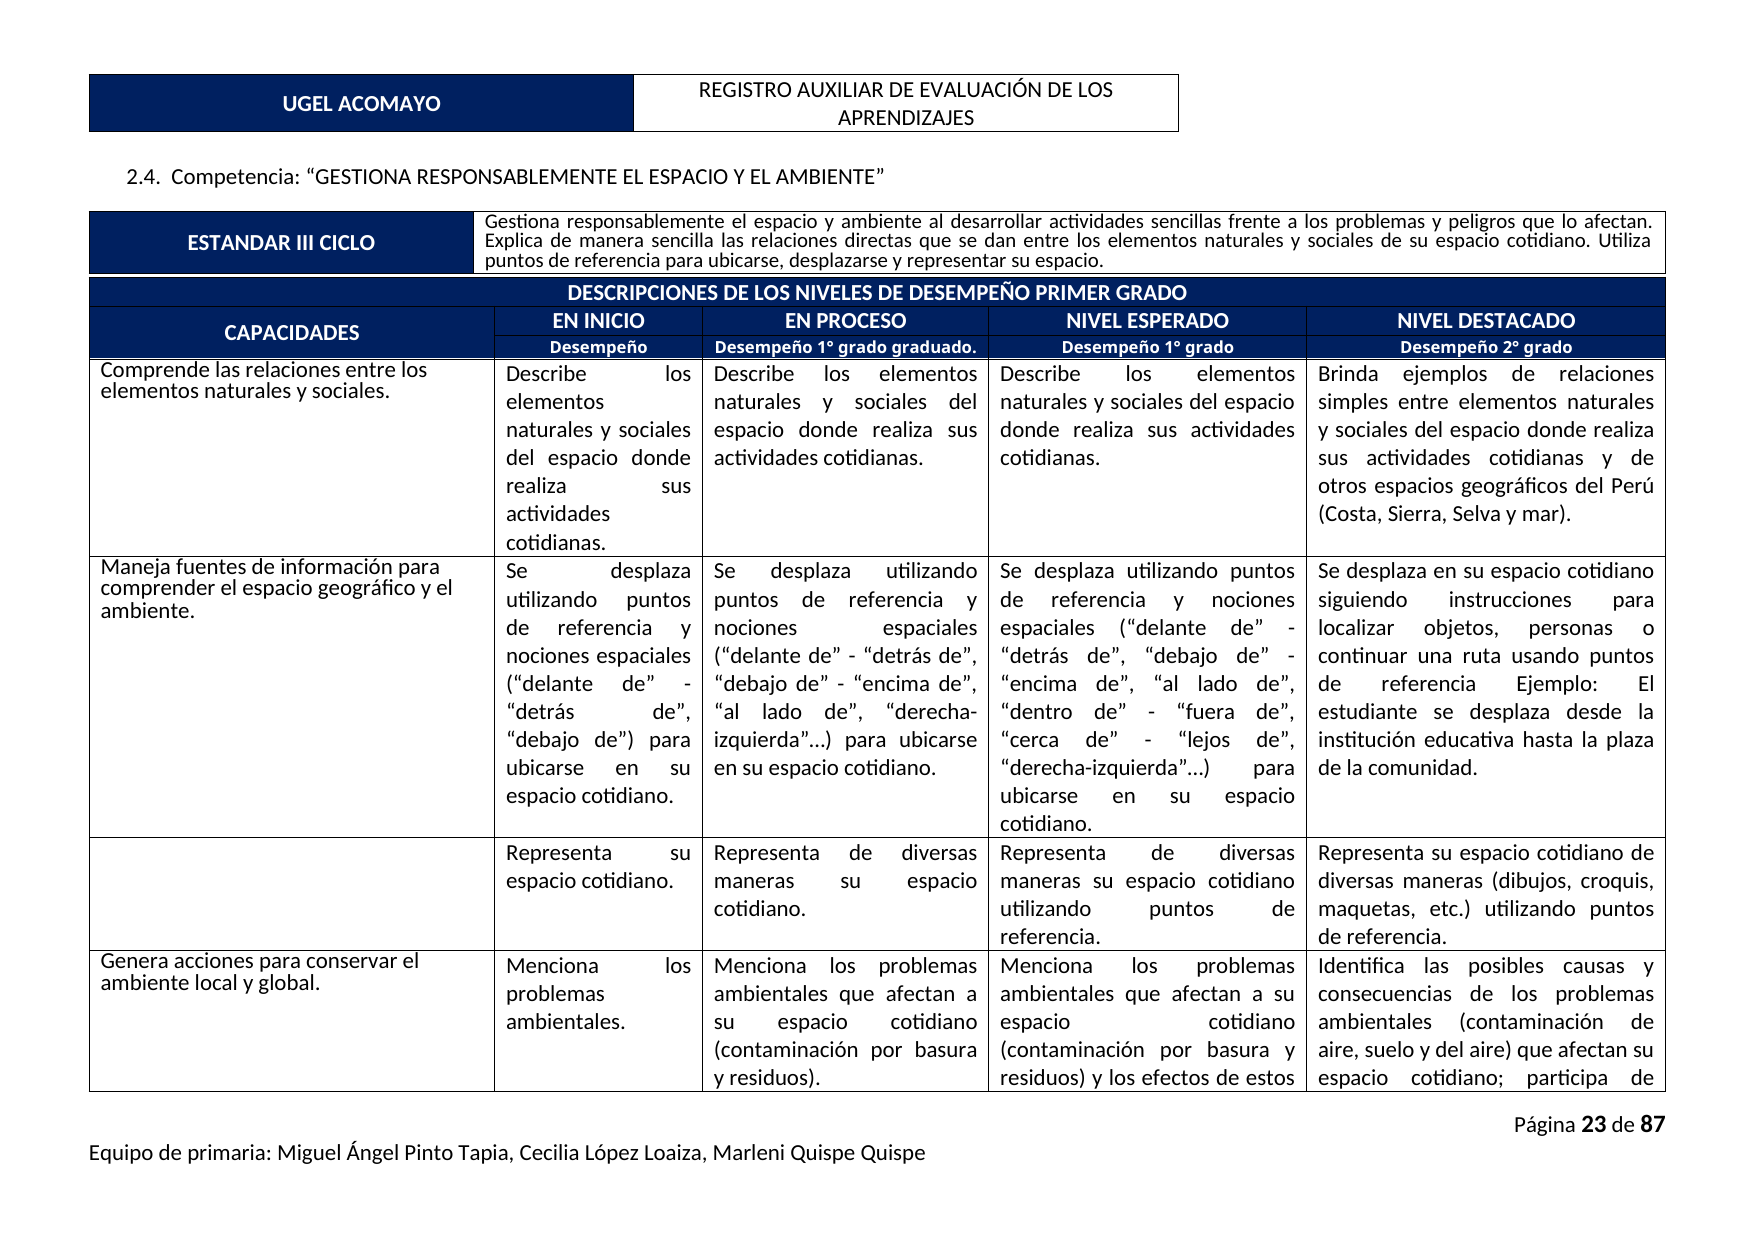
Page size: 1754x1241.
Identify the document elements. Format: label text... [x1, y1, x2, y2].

table_cell Describe los elementos naturales y sociales del espacio donde realiza sus actividades cotidianas. [989, 360, 1306, 556]
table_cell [703, 951, 988, 1091]
table_cell Se desplaza utilizando puntos de referencia y nociones espaciales (“delante de” - “detrás de”, “debajo de”) para ubicarse en su espacio cotidiano. [495, 557, 702, 837]
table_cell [989, 951, 1306, 1091]
table_cell Desempeño 1° grado [989, 336, 1306, 358]
table_cell NIVEL DESTACADO [1307, 307, 1665, 335]
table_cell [90, 951, 494, 1091]
table_cell CAPACIDADES [90, 307, 494, 358]
table_cell Describe los elementos naturales y sociales del espacio donde realiza sus actividades cotidianas. [495, 360, 702, 556]
table_cell Maneja fuentes de información para comprender el espacio geográfico y el ambiente. [90, 557, 494, 837]
table_header ESTANDAR III CICLO [90, 212, 473, 273]
table_cell Se desplaza en su espacio cotidiano siguiendo instrucciones para localizar objetos, personas o continuar una ruta usando puntos de referencia Ejemplo: El estudiante se desplaza desde la institución educativa hasta la plaza de la comunidad. [1307, 557, 1665, 837]
table_cell Desempeño 1° grado graduado. [703, 336, 988, 358]
table_cell [90, 838, 494, 950]
table_cell Se desplaza utilizando puntos de referencia y nociones espaciales (“delante de” - “detrás de”, “debajo de” - “encima de”, “al lado de”, “dentro de” - “fuera de”, “cerca de” - “lejos de”, “derecha-izquierda”…) para ubicarse en su espacio cotidiano. [989, 557, 1306, 837]
table_cell EN INICIO [495, 307, 702, 335]
table_cell Representa de diversas maneras su espacio cotidiano utilizando puntos de referencia. [989, 838, 1306, 950]
table_cell Menciona los problemas ambientales. [495, 951, 702, 1091]
table_cell Desempeño 2° grado [1307, 336, 1665, 358]
table_cell Representa su espacio cotidiano de diversas maneras (dibujos, croquis, maquetas, etc.) utilizando puntos de referencia. [1307, 838, 1665, 950]
table_cell Se desplaza utilizando puntos de referencia y nociones espaciales (“delante de” - “detrás de”, “debajo de” - “encima de”, “al lado de”, “derecha-izquierda”…) para ubicarse en su espacio cotidiano. [703, 557, 988, 837]
table_cell Describe los elementos naturales y sociales del espacio donde realiza sus actividades cotidianas. [703, 360, 988, 556]
table_cell Representa de diversas maneras su espacio cotidiano. [703, 838, 988, 950]
table_cell Comprende las relaciones entre los elementos naturales y sociales. [90, 360, 494, 556]
table_cell NIVEL ESPERADO [989, 307, 1306, 335]
table_cell Representa su espacio cotidiano. [495, 838, 702, 950]
list Competencia: “GESTIONA RESPONSABLEMENTE EL ESPACIO Y EL AMBIENTE” [126, 162, 1665, 191]
table_cell Desempeño [495, 336, 702, 358]
table_cell Brinda ejemplos de relaciones simples entre elementos naturales y sociales del espacio donde realiza sus actividades cotidianas y de otros espacios geográficos del Perú (Costa, Sierra, Selva y mar). [1307, 360, 1665, 556]
table_header DESCRIPCIONES DE LOS NIVELES DE DESEMPEÑO PRIMER GRADO [90, 278, 1665, 306]
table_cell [1307, 951, 1665, 1091]
table_header Gestiona responsablemente el espacio y ambiente al desarrollar actividades sencillas frente a los problemas y peligros que lo afectan. Explica de manera sencilla las relaciones directas que se dan entre los elementos naturales y sociales de su espacio cotidiano. Utiliza puntos de referencia para ubicarse, desplazarse y representar su espacio. [474, 212, 1665, 273]
table_cell EN PROCESO [703, 307, 988, 335]
